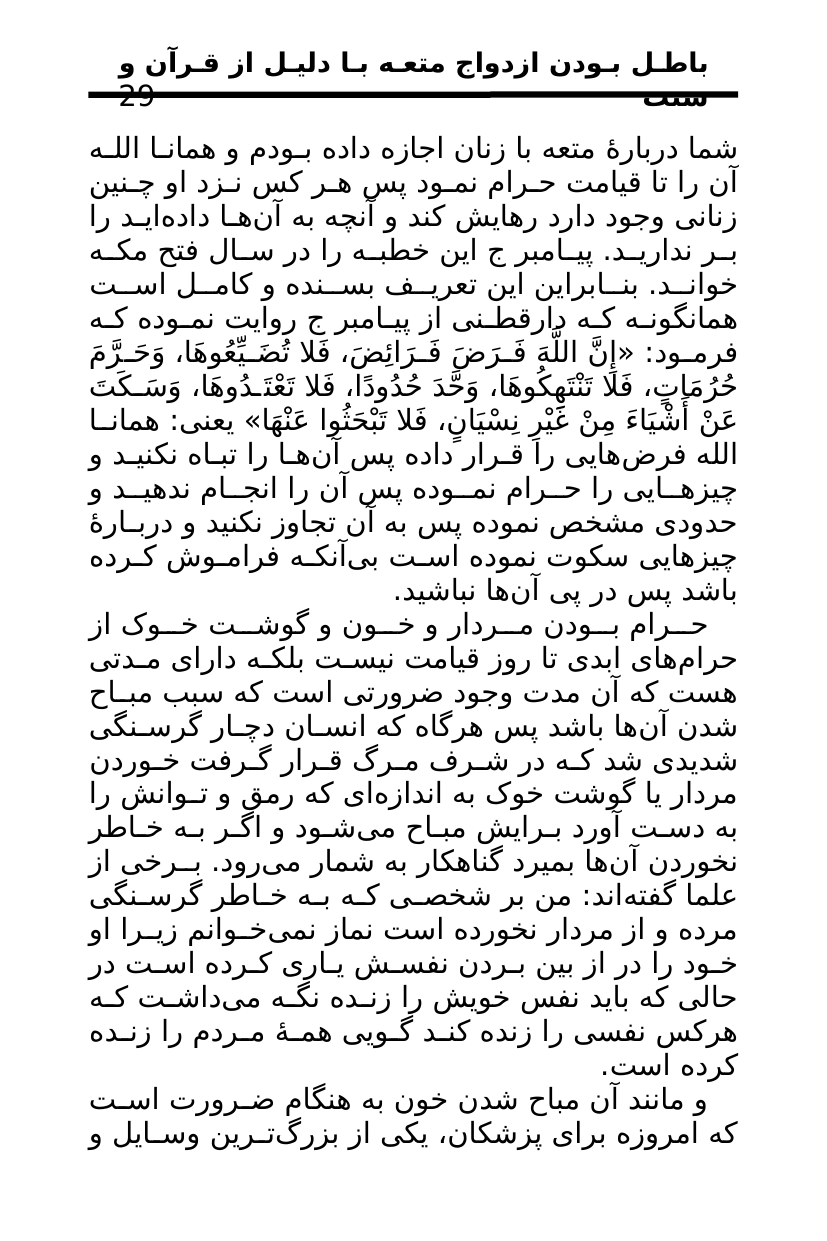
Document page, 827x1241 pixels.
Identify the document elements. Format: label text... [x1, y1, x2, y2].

text حرام بودن مردار و خون و گوشت خوک از حرام‌های ابدی تا روز قیامت نیست بلکه دارای مدتی هست که آن مدت وجود ضرورتی است که سبب مباح شدن آن‌ها باشد پس هرگاه که انسان دچار گرسنگی شدیدی شد که در شرف مرگ قرار گرفت خوردن مردار یا گوشت خوک به اندازه‌ای که رمق و توانش را به دست آورد برایش مباح می‌شود و اگر به خاطر نخوردن آن‌ها بمیرد گناهکار به شمار می‌رود. برخی از علما گفته‌اند: من بر شخصی که به خاطر گرسنگی مرده و از مردار نخورده است نماز نمی‌خوانم زیرا او خود را در از بین بردن نفسش یاری کرده است در حالی که باید نفس خویش را زنده نگه می‌داشت که هرکس نفسی را زنده کند گویی همۀ مردم را زنده کرده است. [89, 607, 738, 1082]
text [89, 132, 738, 607]
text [89, 1082, 738, 1150]
